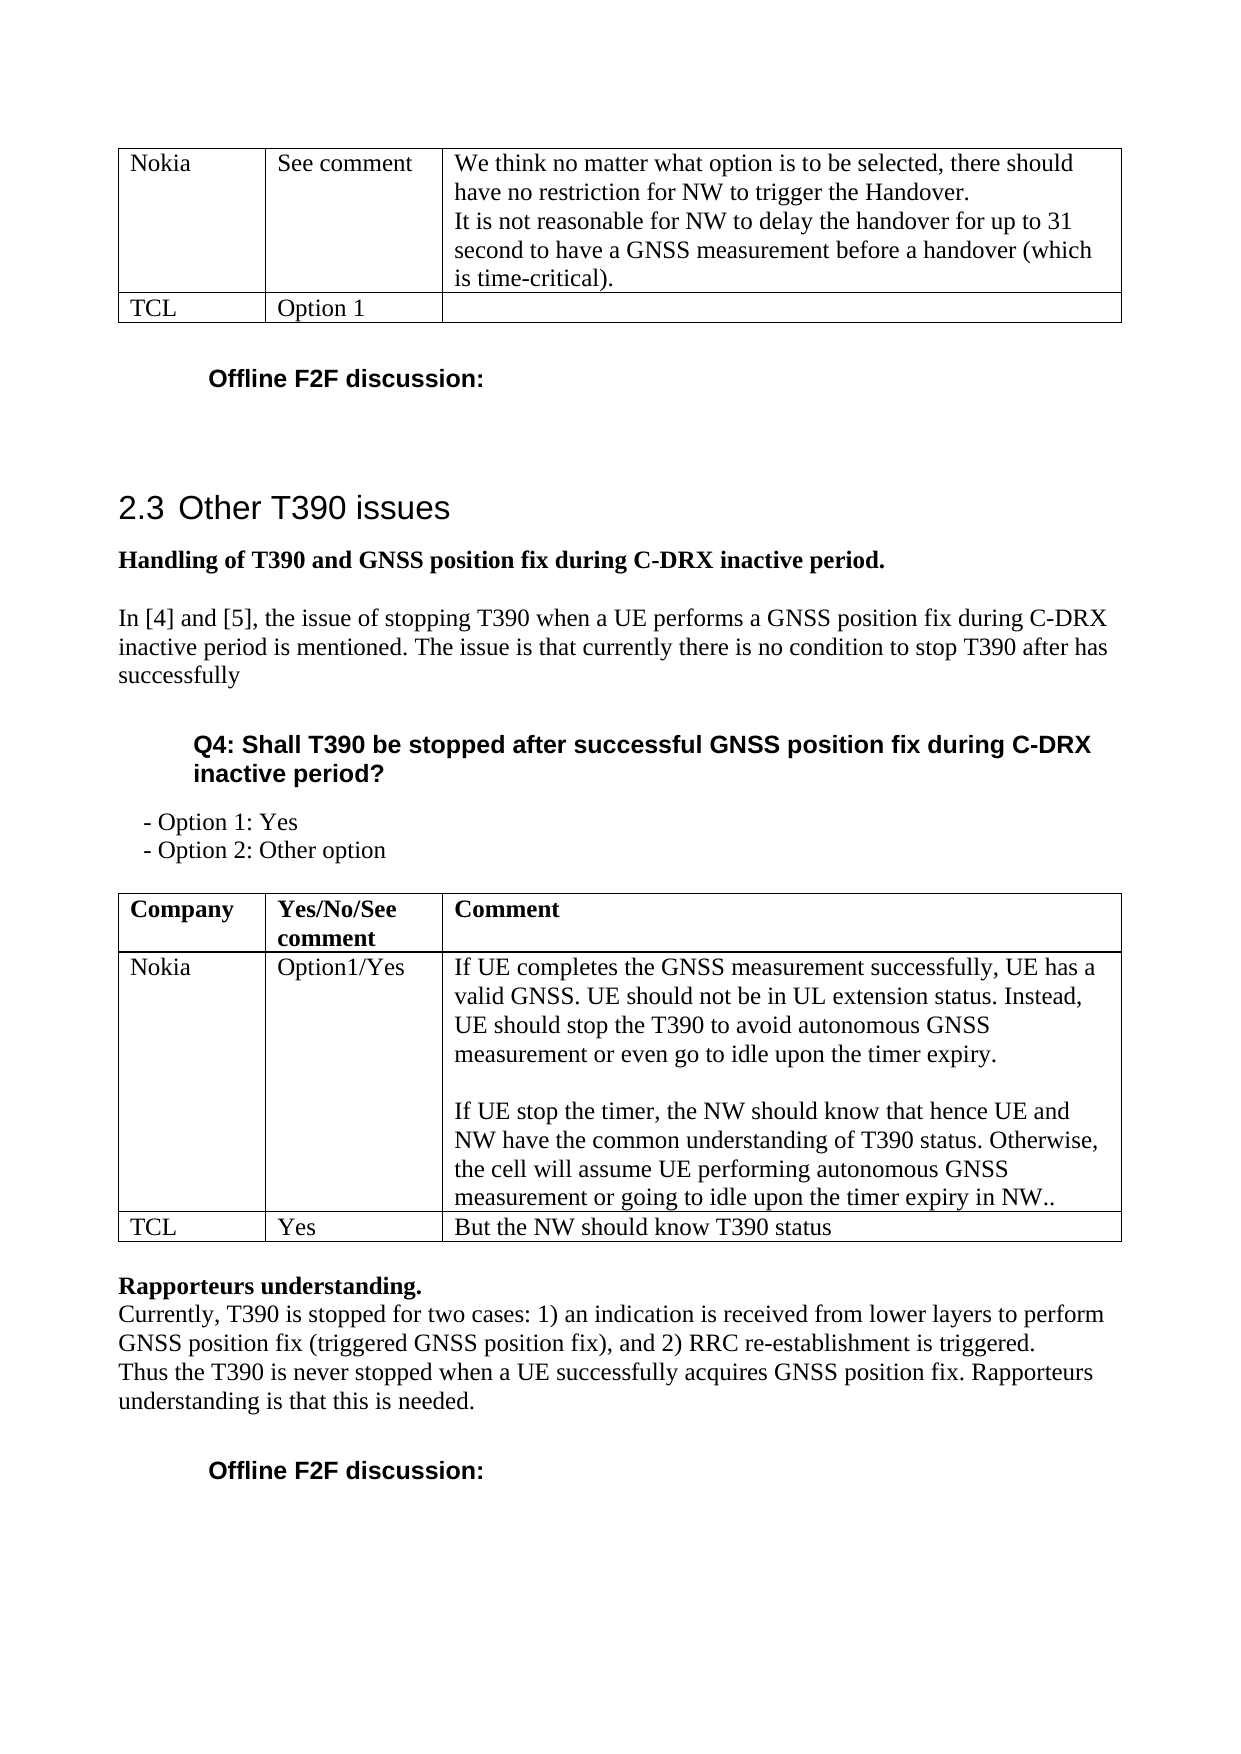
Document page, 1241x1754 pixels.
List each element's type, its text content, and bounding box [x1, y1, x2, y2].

text Currently, T390 is stopped for two cases: 1) an indication is received from lower layers to perform GNSS position fix (triggered GNSS position fix), and 2) RRC re-establishment is triggered. [118, 1299, 1122, 1357]
table_cell TCL [119, 293, 265, 322]
table_cell Nokia [119, 149, 265, 292]
text - Option 2: Other option [118, 835, 1122, 864]
table_cell We think no matter what option is to be selected, there should have no restriction for NW to trigger the Handover. It is not reasonable for NW to delay the handover for up to 31 second to have a GNSS measurement before a handover (which is time-critical). [443, 149, 1121, 292]
text Handling of T390 and GNSS position fix during C-DRX inactive period. [118, 545, 1122, 574]
table_cell But the NW should know T390 status [443, 1212, 1121, 1241]
table_cell If UE completes the GNSS measurement successfully, UE has a valid GNSS. UE should not be in UL extension status. Instead, UE should stop the T390 to avoid autonomous GNSS measurement or even go to idle upon the timer expiry. If UE stop the timer, the NW should know that hence UE and NW have the common understanding of T390 status. Otherwise, the cell will assume UE performing autonomous GNSS measurement or going to idle upon the timer expiry in NW.. [443, 953, 1121, 1211]
table_cell Option 1 [266, 293, 442, 322]
subtitle Offline F2F discussion: [208, 1456, 1122, 1484]
table_cell TCL [119, 1212, 265, 1241]
table_cell Nokia [119, 953, 265, 1211]
text In [4] and [5], the issue of stopping T390 when a UE performs a GNSS position fix during C-DRX inactive period is mentioned. The issue is that currently there is no condition to stop T390 after has successfully [118, 603, 1122, 689]
subtitle Q4: Shall T390 be stopped after successful GNSS position fix during C-DRX inactive period? [193, 730, 1122, 788]
subtitle Offline F2F discussion: [208, 364, 1122, 393]
text Rapporteurs understanding. [118, 1271, 1122, 1299]
table_cell [443, 293, 1121, 322]
table_cell Yes [266, 1212, 442, 1241]
table_cell Option1/Yes [266, 953, 442, 1211]
table_cell See comment [266, 149, 442, 292]
text Thus the T390 is never stopped when a UE successfully acquires GNSS position fix. Rapporteurs understanding is that this is needed. [118, 1357, 1122, 1414]
table_header Company [119, 894, 265, 951]
text - Option 1: Yes [118, 807, 1122, 835]
subtitle Other T390 issues [118, 488, 1122, 527]
table_header Comment [443, 894, 1121, 951]
table_header Yes/No/See comment [266, 894, 442, 951]
